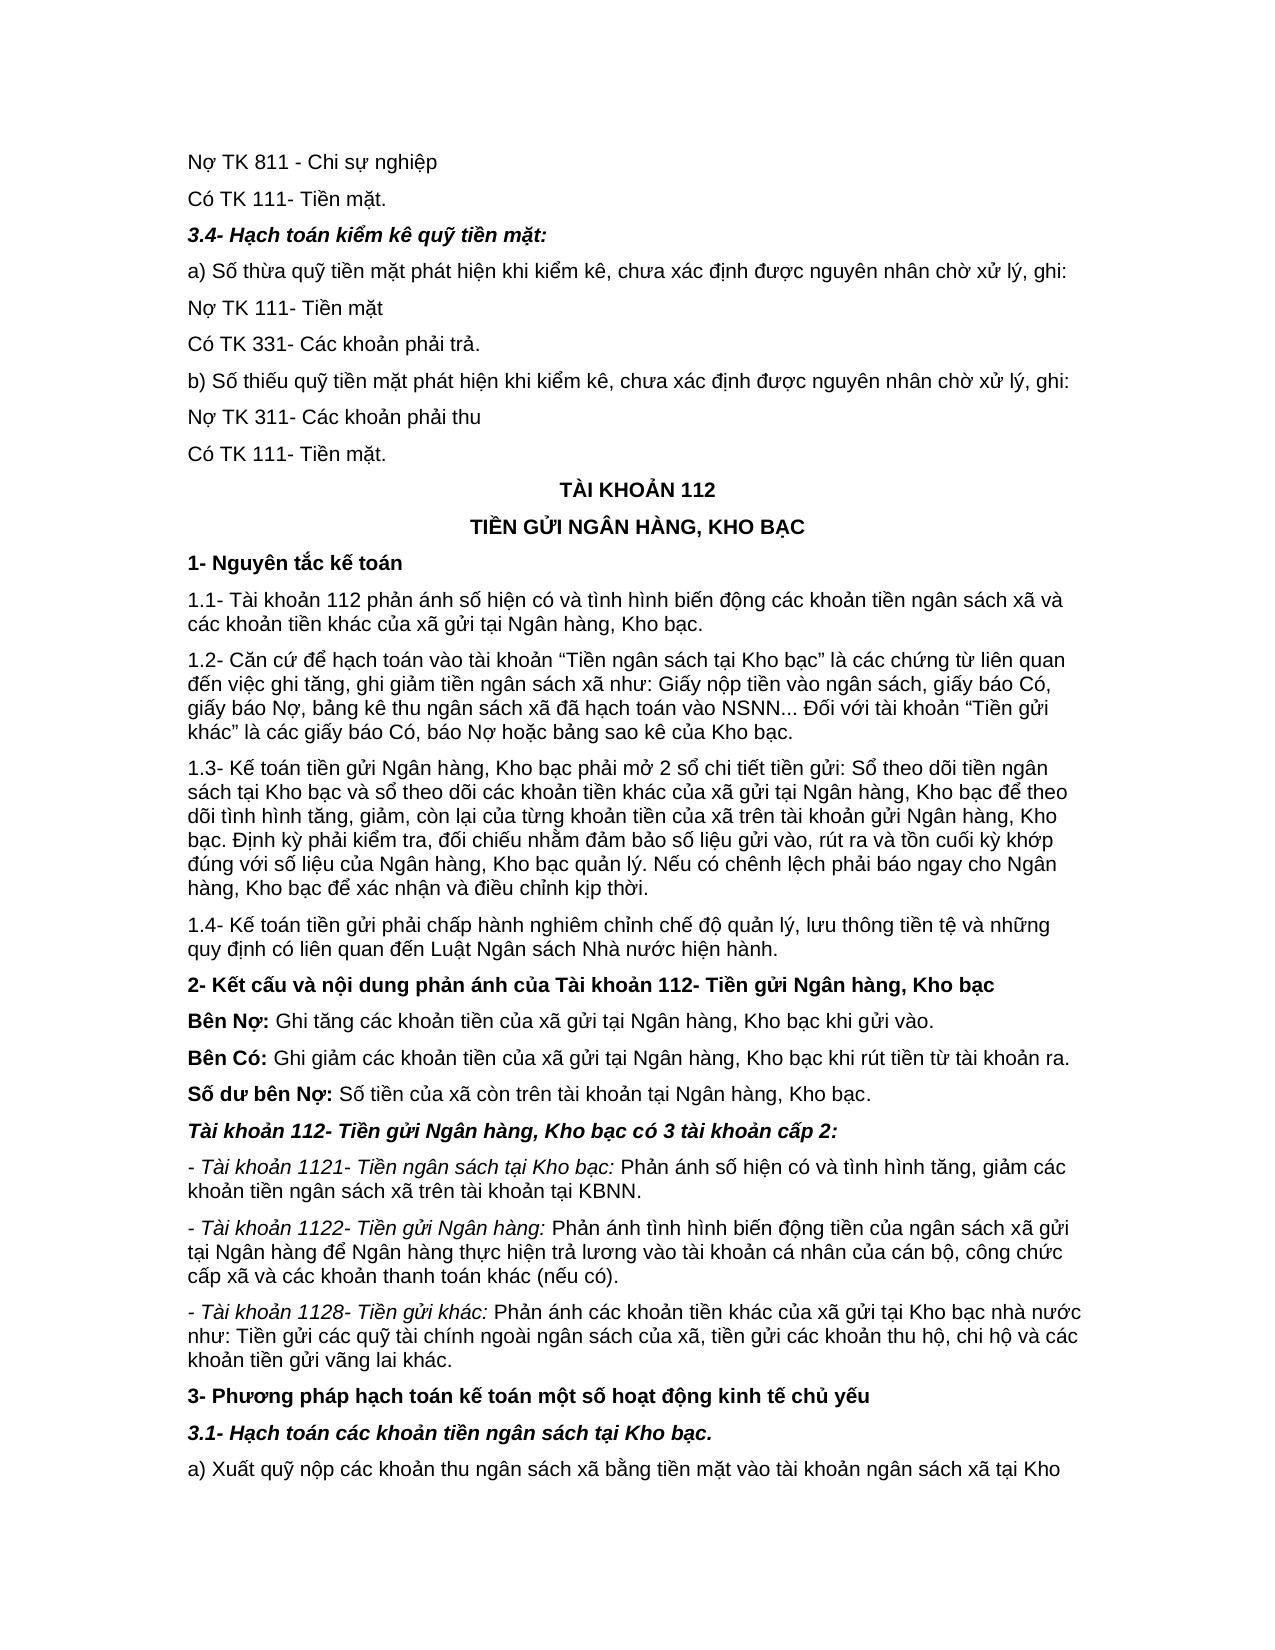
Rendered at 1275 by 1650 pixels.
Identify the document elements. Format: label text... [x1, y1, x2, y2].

text b) Số thiếu quỹ tiền mặt phát hiện khi kiểm kê, chưa xác định được nguyên nhân chờ xử lý, ghi: [187, 369, 1087, 393]
text 1.1- Tài khoản 112 phản ánh số hiện có và tình hình biến động các khoản tiền ngân sách xã và các khoản tiền khác của xã gửi tại Ngân hàng, Kho bạc. [187, 587, 1087, 635]
text Số dư bên Nợ: Số tiền của xã còn trên tài khoản tại Ngân hàng, Kho bạc. [187, 1082, 1087, 1106]
text Bên Có: Ghi giảm các khoản tiền của xã gửi tại Ngân hàng, Kho bạc khi rút tiền từ tài khoản ra. [187, 1046, 1087, 1070]
text - Tài khoản 1128- Tiền gửi khác: Phản ánh các khoản tiền khác của xã gửi tại Kho bạc nhà nước như: Tiền gửi các quỹ tài chính ngoài ngân sách của xã, tiền gửi các khoản thu hộ, chi hộ và các khoản tiền gửi vãng lai khác. [187, 1300, 1087, 1372]
text 1.4- Kế toán tiền gửi phải chấp hành nghiêm chỉnh chế độ quản lý, lưu thông tiền tệ và những quy định có liên quan đến Luật Ngân sách Nhà nước hiện hành. [187, 912, 1087, 960]
text TÀI KHOẢN 112 [187, 478, 1087, 502]
text Có TK 111- Tiền mặt. [187, 442, 1087, 466]
text Nợ TK 111- Tiền mặt [187, 296, 1087, 320]
text Tài khoản 112- Tiền gửi Ngân hàng, Kho bạc có 3 tài khoản cấp 2: [187, 1119, 1087, 1143]
text Bên Nợ: Ghi tăng các khoản tiền của xã gửi tại Ngân hàng, Kho bạc khi gửi vào. [187, 1009, 1087, 1033]
text TIỀN GỬI NGÂN HÀNG, KHO BẠC [187, 514, 1087, 538]
text 1- Nguyên tắc kế toán [187, 551, 1087, 575]
text 3.4- Hạch toán kiểm kê quỹ tiền mặt: [187, 223, 1087, 247]
text a) Số thừa quỹ tiền mặt phát hiện khi kiểm kê, chưa xác định được nguyên nhân chờ xử lý, ghi: [187, 259, 1087, 283]
text Có TK 111- Tiền mặt. [187, 186, 1087, 210]
text Nợ TK 311- Các khoản phải thu [187, 405, 1087, 429]
text Nợ TK 811 - Chi sự nghiệp [187, 150, 1087, 174]
text 1.3- Kế toán tiền gửi Ngân hàng, Kho bạc phải mở 2 sổ chi tiết tiền gửi: Sổ theo dõi tiền ngân sách tại Kho bạc và sổ theo dõi các khoản tiền khác của xã gửi tại Ngân hàng, Kho bạc để theo dõi tình hình tăng, giảm, còn lại của từng khoản tiền của xã trên tài khoản gửi Ngân hàng, Kho bạc. Định kỳ phải kiểm tra, đối chiếu nhằm đảm bảo số liệu gửi vào, rút ra và tồn cuối kỳ khớp đúng với số liệu của Ngân hàng, Kho bạc quản lý. Nếu có chênh lệch phải báo ngay cho Ngân hàng, Kho bạc để xác nhận và điều chỉnh kịp thời. [187, 756, 1087, 900]
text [187, 1457, 1087, 1481]
text 3- Phương pháp hạch toán kế toán một số hoạt động kinh tế chủ yếu [187, 1384, 1087, 1408]
text 1.2- Căn cứ để hạch toán vào tài khoản “Tiền ngân sách tại Kho bạc” là các chứng từ liên quan đến việc ghi tăng, ghi giảm tiền ngân sách xã như: Giấy nộp tiền vào ngân sách, giấy báo Có, giấy báo Nợ, bảng kê thu ngân sách xã đã hạch toán vào NSNN... Đối với tài khoản “Tiền gửi khác” là các giấy báo Có, báo Nợ hoặc bảng sao kê của Kho bạc. [187, 648, 1087, 744]
text Có TK 331- Các khoản phải trả. [187, 332, 1087, 356]
text 3.1- Hạch toán các khoản tiền ngân sách tại Kho bạc. [187, 1421, 1087, 1445]
text - Tài khoản 1121- Tiền ngân sách tại Kho bạc: Phản ánh số hiện có và tình hình tăng, giảm các khoản tiền ngân sách xã trên tài khoản tại KBNN. [187, 1155, 1087, 1203]
text 2- Kết cấu và nội dung phản ánh của Tài khoản 112- Tiền gửi Ngân hàng, Kho bạc [187, 973, 1087, 997]
text - Tài khoản 1122- Tiền gửi Ngân hàng: Phản ánh tình hình biến động tiền của ngân sách xã gửi tại Ngân hàng để Ngân hàng thực hiện trả lương vào tài khoản cá nhân của cán bộ, công chức cấp xã và các khoản thanh toán khác (nếu có). [187, 1216, 1087, 1287]
